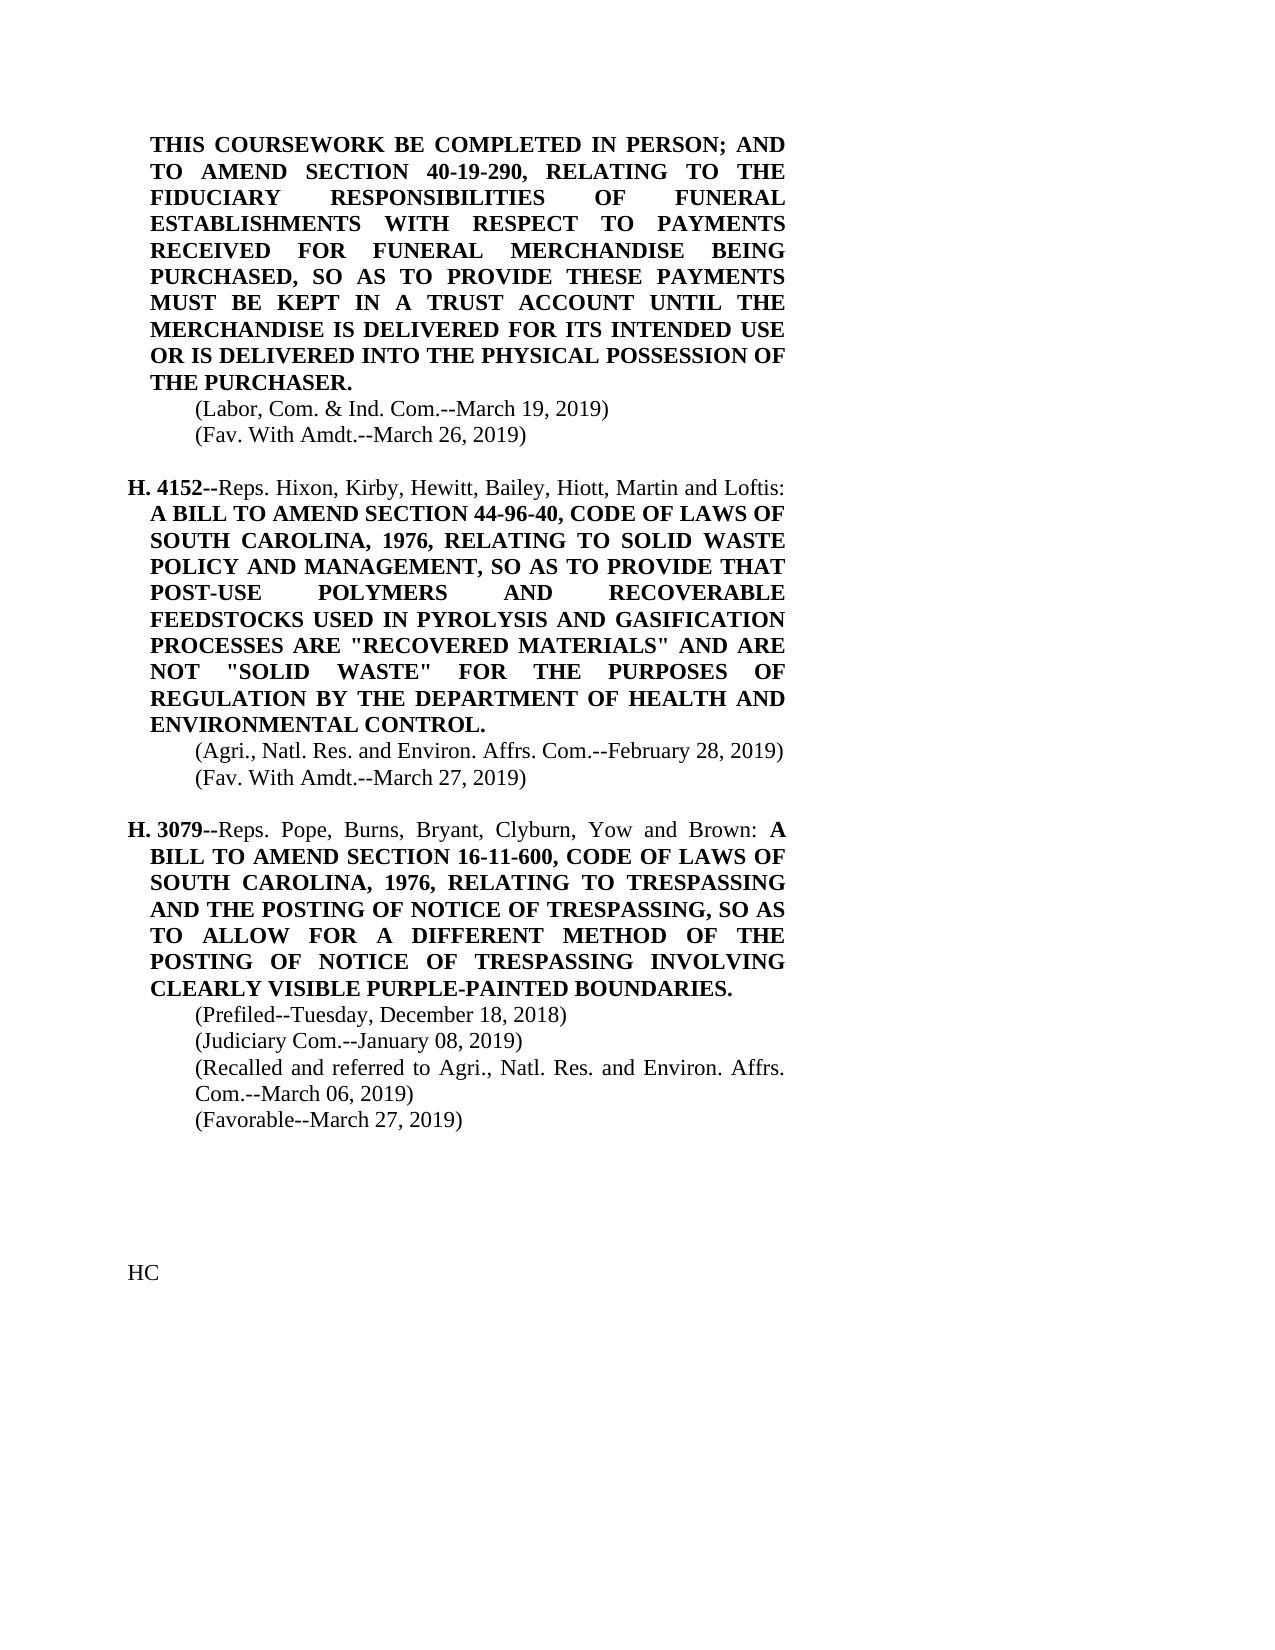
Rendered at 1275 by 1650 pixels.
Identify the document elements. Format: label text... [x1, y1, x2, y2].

text (Agri., Natl. Res. and Environ. Affrs. Com.--February 28, 2019) [195, 737, 786, 764]
text (Prefiled--Tuesday, December 18, 2018) [195, 1001, 786, 1027]
text (Favorable--March 27, 2019) [195, 1106, 786, 1133]
text (Recalled and referred to Agri., Natl. Res. and Environ. Affrs. Com.--March 06, 2019) [195, 1054, 786, 1106]
text (Fav. With Amdt.--March 27, 2019) [195, 764, 786, 790]
text (Fav. With Amdt.--March 26, 2019) [195, 421, 786, 448]
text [127, 131, 786, 395]
text H. 4152--Reps. Hixon, Kirby, Hewitt, Bailey, Hiott, Martin and Loftis: A BILL TO AMEND SECTION 44-96-40, CODE OF LAWS OF SOUTH CAROLINA, 1976, RELATING TO SOLID WASTE POLICY AND MANAGEMENT, SO AS TO PROVIDE THAT POST-USE POLYMERS AND RECOVERABLE FEEDSTOCKS USED IN PYROLYSIS AND GASIFICATION PROCESSES ARE "RECOVERED MATERIALS" AND ARE NOT "SOLID WASTE" FOR THE PURPOSES OF REGULATION BY THE DEPARTMENT OF HEALTH AND ENVIRONMENTAL CONTROL. [127, 474, 786, 737]
text (Judiciary Com.--January 08, 2019) [195, 1027, 786, 1054]
text H. 3079--Reps. Pope, Burns, Bryant, Clyburn, Yow and Brown: A BILL TO AMEND SECTION 16-11-600, CODE OF LAWS OF SOUTH CAROLINA, 1976, RELATING TO TRESPASSING AND THE POSTING OF NOTICE OF TRESPASSING, SO AS TO ALLOW FOR A DIFFERENT METHOD OF THE POSTING OF NOTICE OF TRESPASSING INVOLVING CLEARLY VISIBLE PURPLE-PAINTED BOUNDARIES. [127, 817, 786, 1001]
text (Labor, Com. & Ind. Com.--March 19, 2019) [195, 395, 786, 421]
